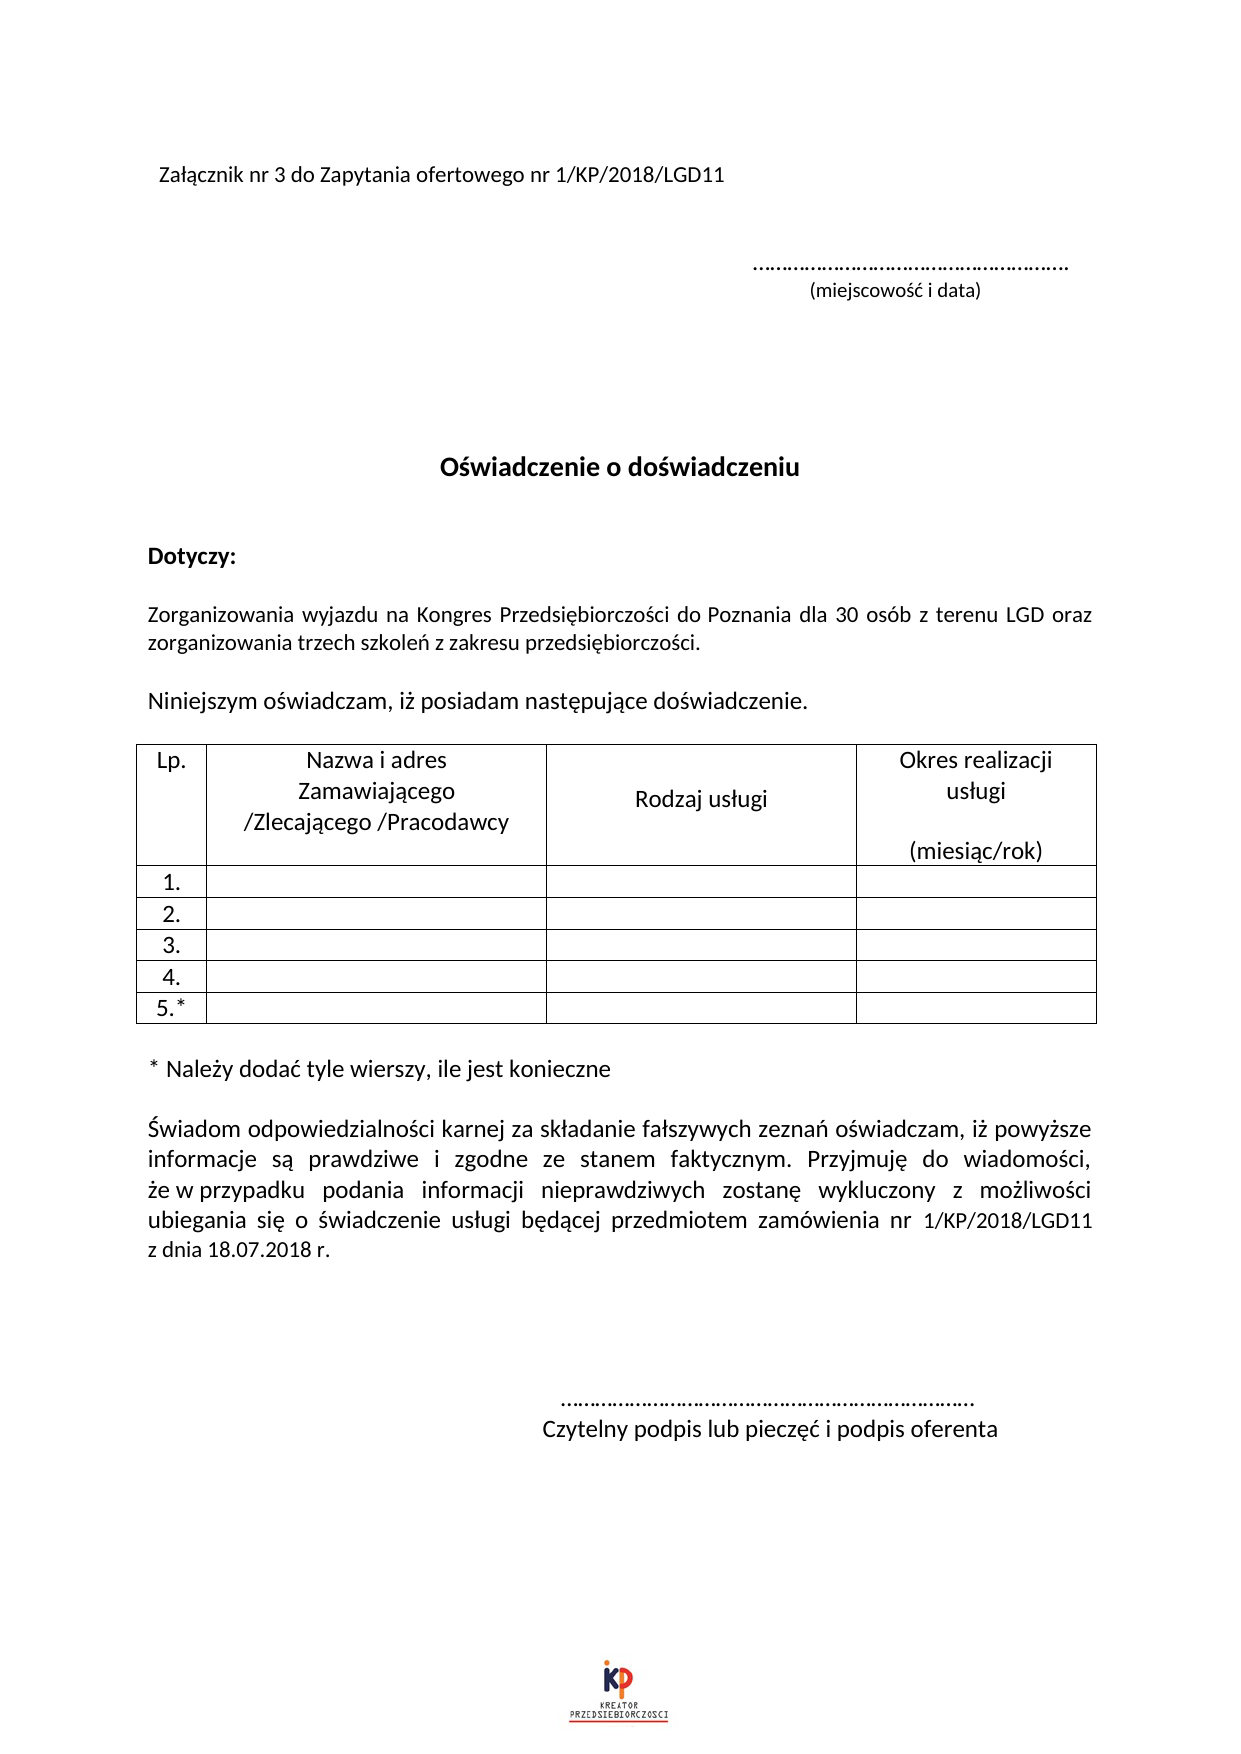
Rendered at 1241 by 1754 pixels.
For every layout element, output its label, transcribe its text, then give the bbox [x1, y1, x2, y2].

table_cell [207, 866, 546, 897]
text Zorganizowania wyjazdu na Kongres Przedsiębiorczości do Poznania dla 30 osób z terenu LGD oraz zorganizowania trzech szkoleń z zakresu przedsiębiorczości. [148, 600, 1093, 656]
table_cell [547, 898, 856, 928]
table_cell 4. [137, 961, 206, 992]
text ……………………………………………………………… [443, 1382, 1093, 1413]
table_cell [207, 898, 546, 928]
table_cell [857, 930, 1096, 960]
table_cell 5.* [137, 993, 206, 1023]
table_cell [207, 993, 546, 1023]
table_cell [547, 930, 856, 960]
text Oświadczenie o doświadczeniu [148, 448, 1093, 511]
table_cell 3. [137, 930, 206, 960]
table_cell [857, 866, 1096, 897]
table_header Lp. [137, 745, 206, 865]
table_cell 1. [137, 866, 206, 897]
table_cell [857, 993, 1096, 1023]
table_cell [207, 961, 546, 992]
table_header Nazwa i adres Zamawiającego /Zlecającego /Pracodawcy [207, 745, 546, 865]
table_cell 2. [137, 898, 206, 928]
table_header Okres realizacji usługi (miesiąc/rok) [857, 745, 1096, 865]
text * Należy dodać tyle wierszy, ile jest konieczne [148, 1053, 1093, 1084]
table_cell [547, 993, 856, 1023]
text Załącznik nr 3 do Zapytania ofertowego nr 1/KP/2018/LGD11 ………………………………………………. (miejscowość i data) [148, 160, 1093, 302]
text Dotyczy: [148, 540, 1093, 571]
picture [557, 1653, 684, 1730]
table_header Rodzaj usługi [547, 745, 856, 865]
table_cell [547, 961, 856, 992]
text Świadom odpowiedzialności karnej za składanie fałszywych zeznań oświadczam, iż powyższe informacje są prawdziwe i zgodne ze stanem faktycznym. Przyjmuję do wiadomości, że w przypadku podania informacji nieprawdziwych zostanę wykluczony z możliwości ubiegania się o świadczenie usługi będącej przedmiotem zamówienia nr 1/KP/2018/LGD11 z dnia 18.07.2018 r. [148, 1113, 1093, 1263]
text Niniejszym oświadczam, iż posiadam następujące doświadczenie. [148, 685, 1093, 743]
text Czytelny podpis lub pieczęć i podpis oferenta [443, 1413, 1093, 1443]
table_cell [857, 961, 1096, 992]
table_cell [857, 898, 1096, 928]
table_cell [207, 930, 546, 960]
table_cell [547, 866, 856, 897]
